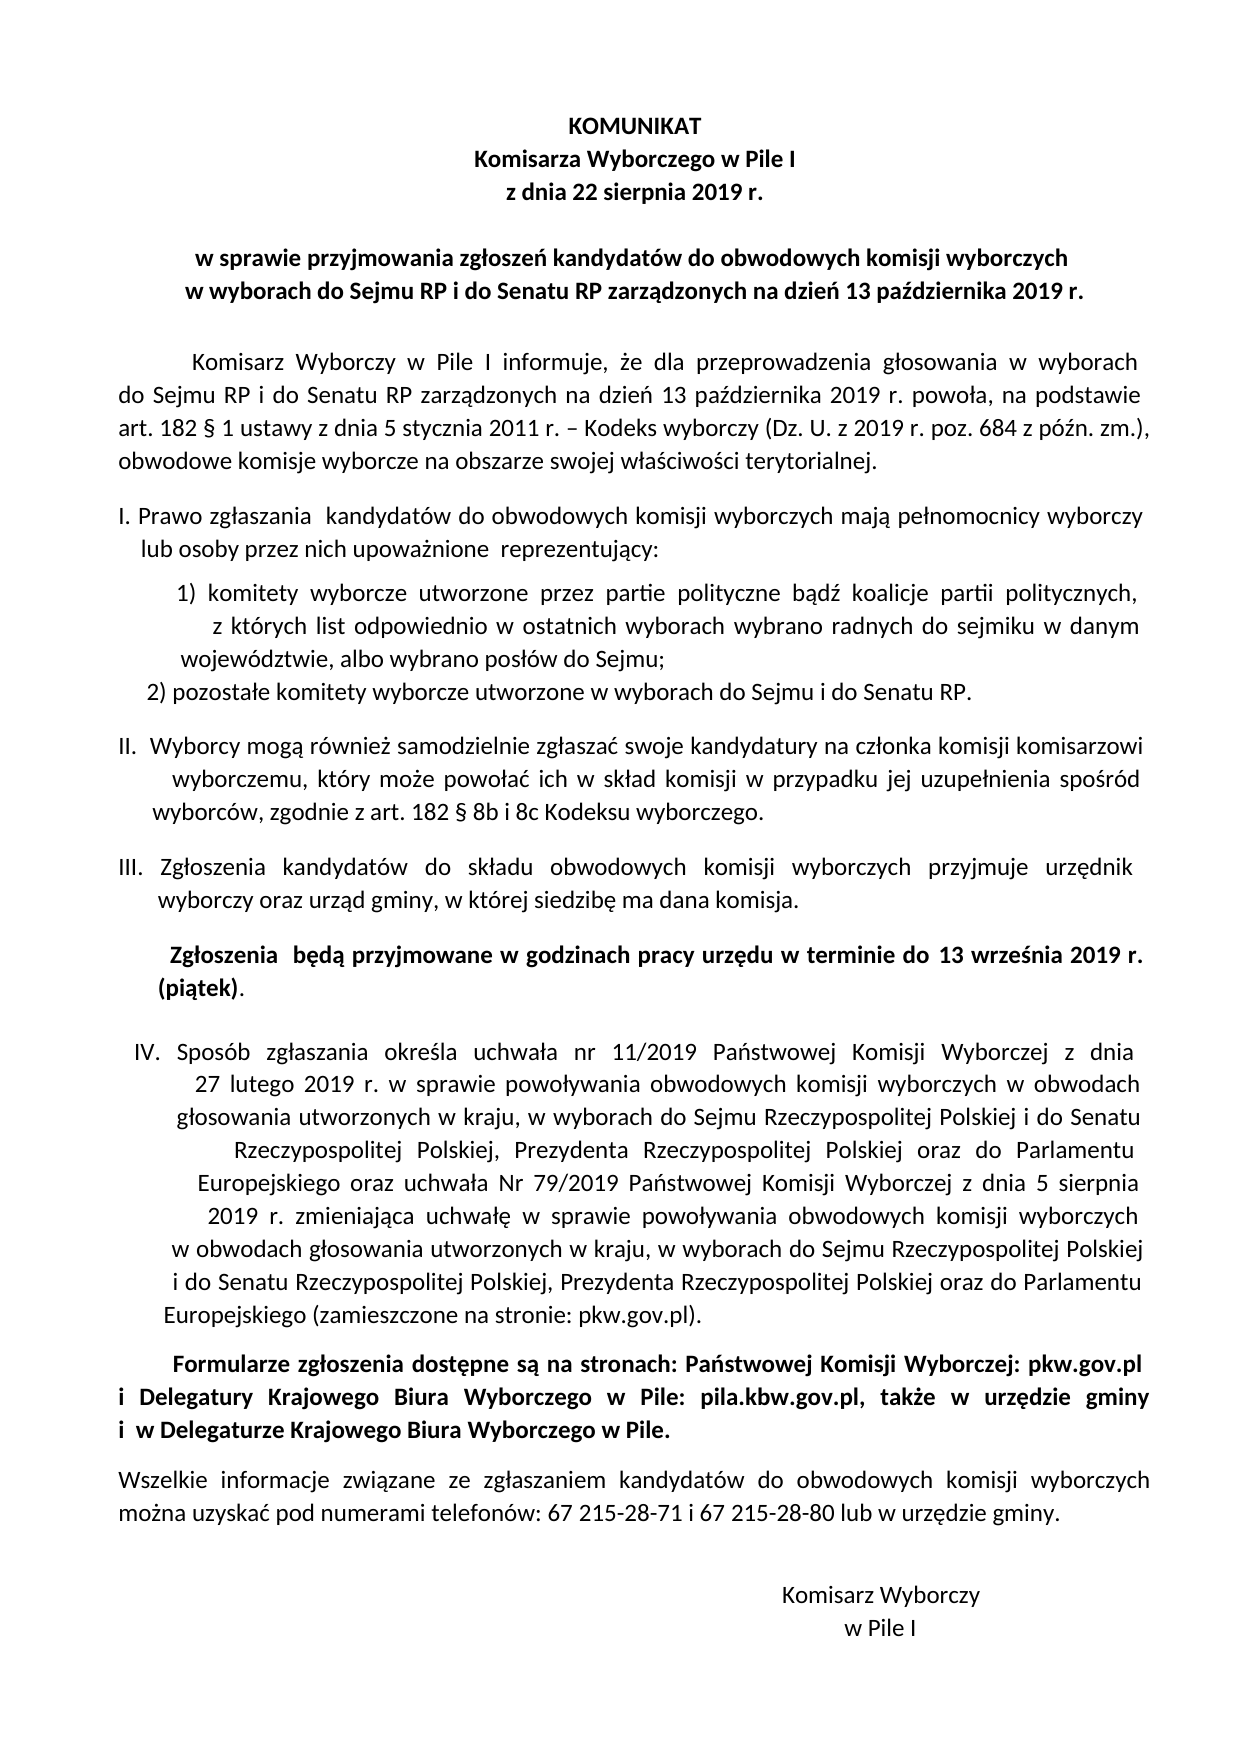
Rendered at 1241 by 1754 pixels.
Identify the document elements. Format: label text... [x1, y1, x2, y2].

text z dnia 22 sierpnia 2019 r. [118, 176, 1152, 207]
text Formularze zgłoszenia dostępne są na stronach: Państwowej Komisji Wyborczej: pkw.gov.pl i Delegatury Krajowego Biura Wyborczego w Pile: pila.kbw.gov.pl, także w urzędzie gminy i w Delegaturze Krajowego Biura Wyborczego w Pile. [118, 1348, 1152, 1445]
text III. Zgłoszenia kandydatów do składu obwodowych komisji wyborczych przyjmuje urzędnik wyborczy oraz urząd gminy, w której siedzibę ma dana komisja. [118, 851, 1152, 914]
text 1) komitety wyborcze utworzone przez partie polityczne bądź koalicje partii politycznych, z których list odpowiednio w ostatnich wyborach wybrano radnych do sejmiku w danym województwie, albo wybrano posłów do Sejmu; [118, 577, 1152, 673]
text 2) pozostałe komitety wyborcze utworzone w wyborach do Sejmu i do Senatu RP. [118, 676, 1152, 706]
text Komisarz Wyborczy [118, 1579, 1152, 1610]
text II. Wyborcy mogą również samodzielnie zgłaszać swoje kandydatury na członka komisji komisarzowi wyborczemu, który może powołać ich w skład komisji w przypadku jej uzupełnienia spośród wyborców, zgodnie z art. 182 § 8b i 8c Kodeksu wyborczego. [118, 730, 1152, 827]
text KOMUNIKAT [118, 111, 1152, 141]
text Zgłoszenia będą przyjmowane w godzinach pracy urzędu w terminie do 13 września 2019 r. (piątek). [118, 917, 1152, 1003]
text w Pile I [708, 1612, 1152, 1643]
text IV. Sposób zgłaszania określa uchwała nr 11/2019 Państwowej Komisji Wyborczej z dnia 27 lutego 2019 r. w sprawie powoływania obwodowych komisji wyborczych w obwodach głosowania utworzonych w kraju, w wyborach do Sejmu Rzeczypospolitej Polskiej i do Senatu Rzeczypospolitej Polskiej, Prezydenta Rzeczypospolitej Polskiej oraz do Parlamentu Europejskiego oraz uchwała Nr 79/2019 Państwowej Komisji Wyborczej z dnia 5 sierpnia 2019 r. zmieniająca uchwałę w sprawie powoływania obwodowych komisji wyborczych w obwodach głosowania utworzonych w kraju, w wyborach do Sejmu Rzeczypospolitej Polskiej i do Senatu Rzeczypospolitej Polskiej, Prezydenta Rzeczypospolitej Polskiej oraz do Parlamentu Europejskiego (zamieszczone na stronie: pkw.gov.pl). [118, 1036, 1152, 1329]
text I. Prawo zgłaszania kandydatów do obwodowych komisji wyborczych mają pełnomocnicy wyborczy lub osoby przez nich upoważnione reprezentujący: [118, 500, 1152, 563]
text Wszelkie informacje związane ze zgłaszaniem kandydatów do obwodowych komisji wyborczych można uzyskać pod numerami telefonów: 67 215-28-71 i 67 215-28-80 lub w urzędzie gminy. [118, 1464, 1152, 1527]
text Komisarz Wyborczy w Pile I informuje, że dla przeprowadzenia głosowania w wyborach do Sejmu RP i do Senatu RP zarządzonych na dzień 13 października 2019 r. powoła, na podstawie art. 182 § 1 ustawy z dnia 5 stycznia 2011 r. – Kodeks wyborczy (Dz. U. z 2019 r. poz. 684 z późn. zm.), obwodowe komisje wyborcze na obszarze swojej właściwości terytorialnej. [118, 347, 1152, 476]
text Komisarza Wyborczego w Pile I [118, 143, 1152, 174]
text w sprawie przyjmowania zgłoszeń kandydatów do obwodowych komisji wyborczych w wyborach do Sejmu RP i do Senatu RP zarządzonych na dzień 13 października 2019 r. [118, 242, 1152, 306]
